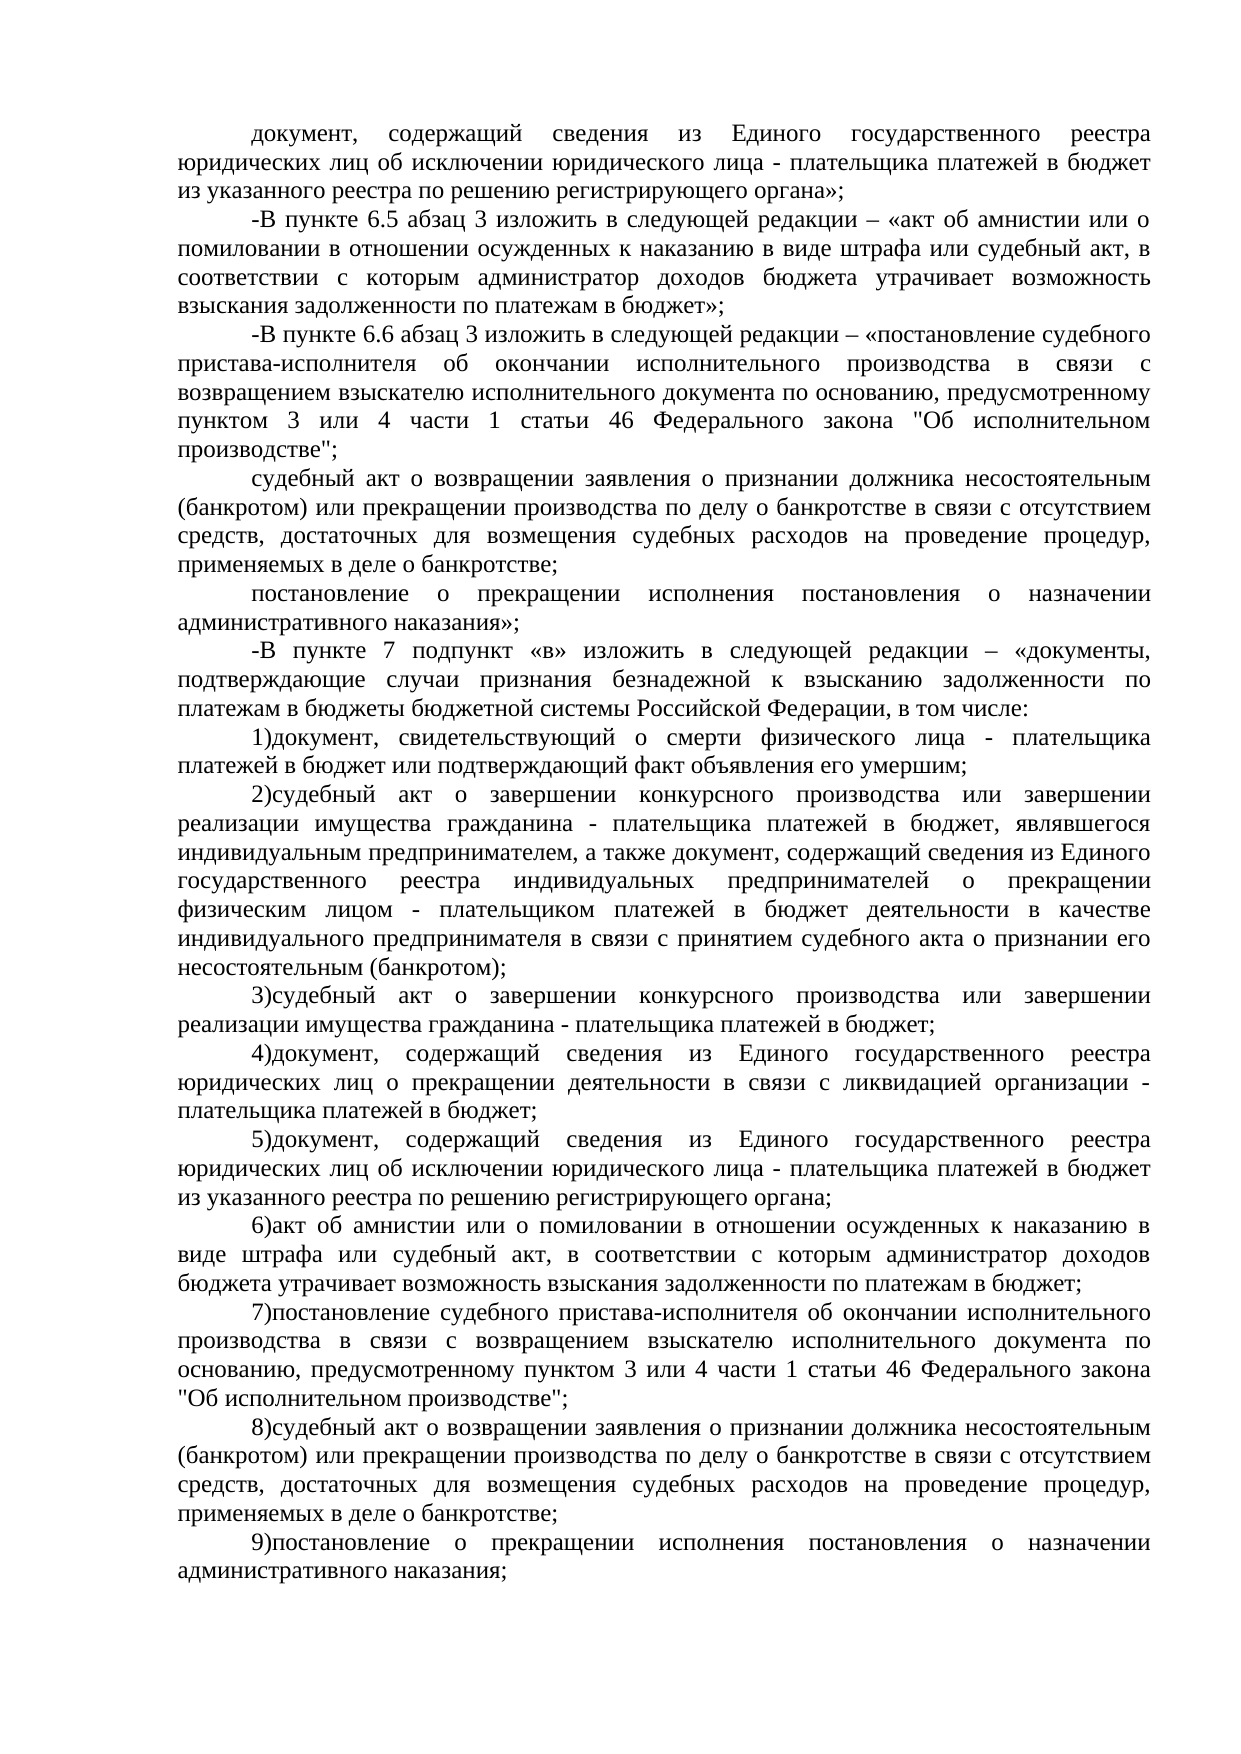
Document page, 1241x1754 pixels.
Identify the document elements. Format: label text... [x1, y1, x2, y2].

text 1)документ, свидетельствующий о смерти физического лица - плательщика платежей в бюджет или подтверждающий факт объявления его умершим; [177, 722, 1152, 779]
text 2)судебный акт о завершении конкурсного производства или завершении реализации имущества гражданина - плательщика платежей в бюджет, являвшегося индивидуальным предпринимателем, а также документ, содержащий сведения из Единого государственного реестра индивидуальных предпринимателей о прекращении физическим лицом - плательщиком платежей в бюджет деятельности в качестве индивидуального предпринимателя в связи с принятием судебного акта о признании его несостоятельным (банкротом); [177, 779, 1152, 981]
text -В пункте 6.6 абзац 3 изложить в следующей редакции – «постановление судебного пристава-исполнителя об окончании исполнительного производства в связи с возвращением взыскателю исполнительного документа по основанию, предусмотренному пунктом 3 или 4 части 1 статьи 46 Федерального закона "Об исполнительном производстве"; [177, 319, 1152, 463]
text 9)постановление о прекращении исполнения постановления о назначении административного наказания; [177, 1527, 1152, 1584]
text 5)документ, содержащий сведения из Единого государственного реестра юридических лиц об исключении юридического лица - плательщика платежей в бюджет из указанного реестра по решению регистрирующего органа; [177, 1124, 1152, 1211]
text судебный акт о возвращении заявления о признании должника несостоятельным (банкротом) или прекращении производства по делу о банкротстве в связи с отсутствием средств, достаточных для возмещения судебных расходов на проведение процедур, применяемых в деле о банкротстве; [177, 463, 1152, 578]
text 6)акт об амнистии или о помиловании в отношении осужденных к наказанию в виде штрафа или судебный акт, в соответствии с которым администратор доходов бюджета утрачивает возможность взыскания задолженности по платежам в бюджет; [177, 1211, 1152, 1297]
text 3)судебный акт о завершении конкурсного производства или завершении реализации имущества гражданина - плательщика платежей в бюджет; [177, 981, 1152, 1038]
text 8)судебный акт о возвращении заявления о признании должника несостоятельным (банкротом) или прекращении производства по делу о банкротстве в связи с отсутствием средств, достаточных для возмещения судебных расходов на проведение процедур, применяемых в деле о банкротстве; [177, 1412, 1152, 1527]
text постановление о прекращении исполнения постановления о назначении административного наказания»; [177, 578, 1152, 636]
text 4)документ, содержащий сведения из Единого государственного реестра юридических лиц о прекращении деятельности в связи с ликвидацией организации - плательщика платежей в бюджет; [177, 1038, 1152, 1124]
text документ, содержащий сведения из Единого государственного реестра юридических лиц об исключении юридического лица - плательщика платежей в бюджет из указанного реестра по решению регистрирующего органа»; [177, 118, 1152, 204]
text -В пункте 6.5 абзац 3 изложить в следующей редакции – «акт об амнистии или о помиловании в отношении осужденных к наказанию в виде штрафа или судебный акт, в соответствии с которым администратор доходов бюджета утрачивает возможность взыскания задолженности по платежам в бюджет»; [177, 204, 1152, 319]
text 7)постановление судебного пристава-исполнителя об окончании исполнительного производства в связи с возвращением взыскателю исполнительного документа по основанию, предусмотренному пунктом 3 или 4 части 1 статьи 46 Федерального закона "Об исполнительном производстве"; [177, 1297, 1152, 1412]
text -В пункте 7 подпункт «в» изложить в следующей редакции – «документы, подтверждающие случаи признания безнадежной к взысканию задолженности по платежам в бюджеты бюджетной системы Российской Федерации, в том числе: [177, 636, 1152, 722]
